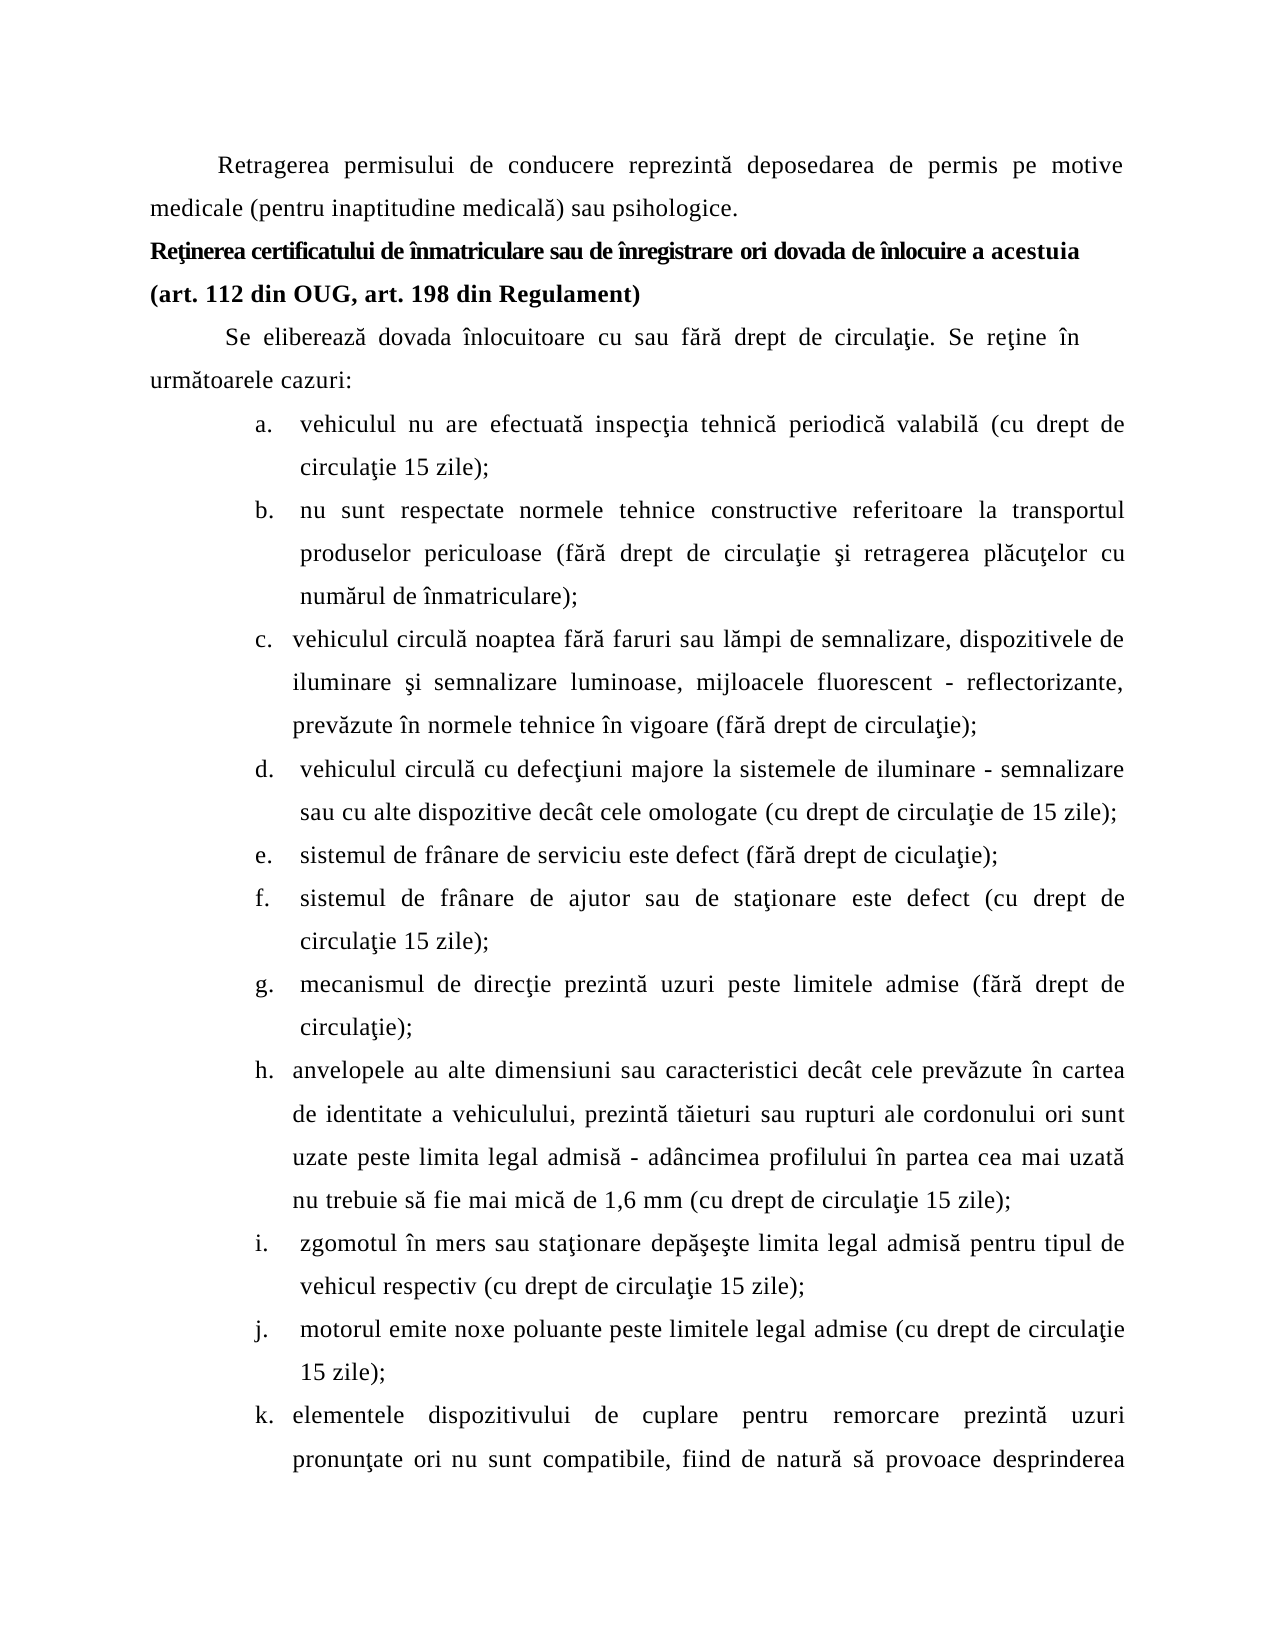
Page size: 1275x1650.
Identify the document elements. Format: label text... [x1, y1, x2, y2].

list nu sunt respectate normele tehnice constructive referitoare la transportul produselor periculoase (fără drept de circulaţie şi retragerea plăcuţelor cu numărul de înmatriculare); [255, 495, 1125, 610]
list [255, 1401, 1125, 1472]
text Reţinerea certificatului de înmatriculare sau de înregistrare ori dovada de înlocuire a acestuia (art. 112 din OUG, art. 198 din Regulament) [150, 236, 1080, 308]
list sistemul de frânare de serviciu este defect (fără drept de ciculaţie); [255, 840, 1125, 869]
list sistemul de frânare de ajutor sau de staţionare este defect (cu drept de circulaţie 15 zile); [255, 883, 1125, 955]
list vehiculul circulă cu defecţiuni majore la sistemele de iluminare - semnalizare sau cu alte dispozitive decât cele omologate (cu drept de circulaţie de 15 zile); [255, 754, 1125, 826]
list anvelopele au alte dimensiuni sau caracteristici decât cele prevăzute în cartea de identitate a vehiculului, prezintă tăieturi sau rupturi ale cordonului ori sunt uzate peste limita legal admisă - adâncimea profilului în partea cea mai uzată nu trebuie să fie mai mică de 1,6 mm (cu drept de circulaţie 15 zile); [255, 1056, 1125, 1214]
text Retragerea permisului de conducere reprezintă deposedarea de permis pe motive medicale (pentru inaptitudine medicală) sau psihologice. [150, 150, 1125, 222]
text Se eliberează dovada înlocuitoare cu sau fără drept de circulaţie. Se reţine în următoarele cazuri: [150, 322, 1080, 394]
list motorul emite noxe poluante peste limitele legal admise (cu drept de circulaţie 15 zile); [255, 1314, 1125, 1386]
list vehiculul circulă noaptea fără faruri sau lămpi de semnalizare, dispozitivele de iluminare şi semnalizare luminoase, mijloacele fluorescent - reflectorizante, prevăzute în normele tehnice în vigoare (fără drept de circulaţie); [255, 624, 1125, 739]
list zgomotul în mers sau staţionare depăşeşte limita legal admisă pentru tipul de vehicul respectiv (cu drept de circulaţie 15 zile); [255, 1228, 1125, 1300]
list vehiculul nu are efectuată inspecţia tehnică periodică valabilă (cu drept de circulaţie 15 zile); [255, 409, 1125, 481]
list mecanismul de direcţie prezintă uzuri peste limitele admise (fără drept de circulaţie); [255, 969, 1125, 1041]
